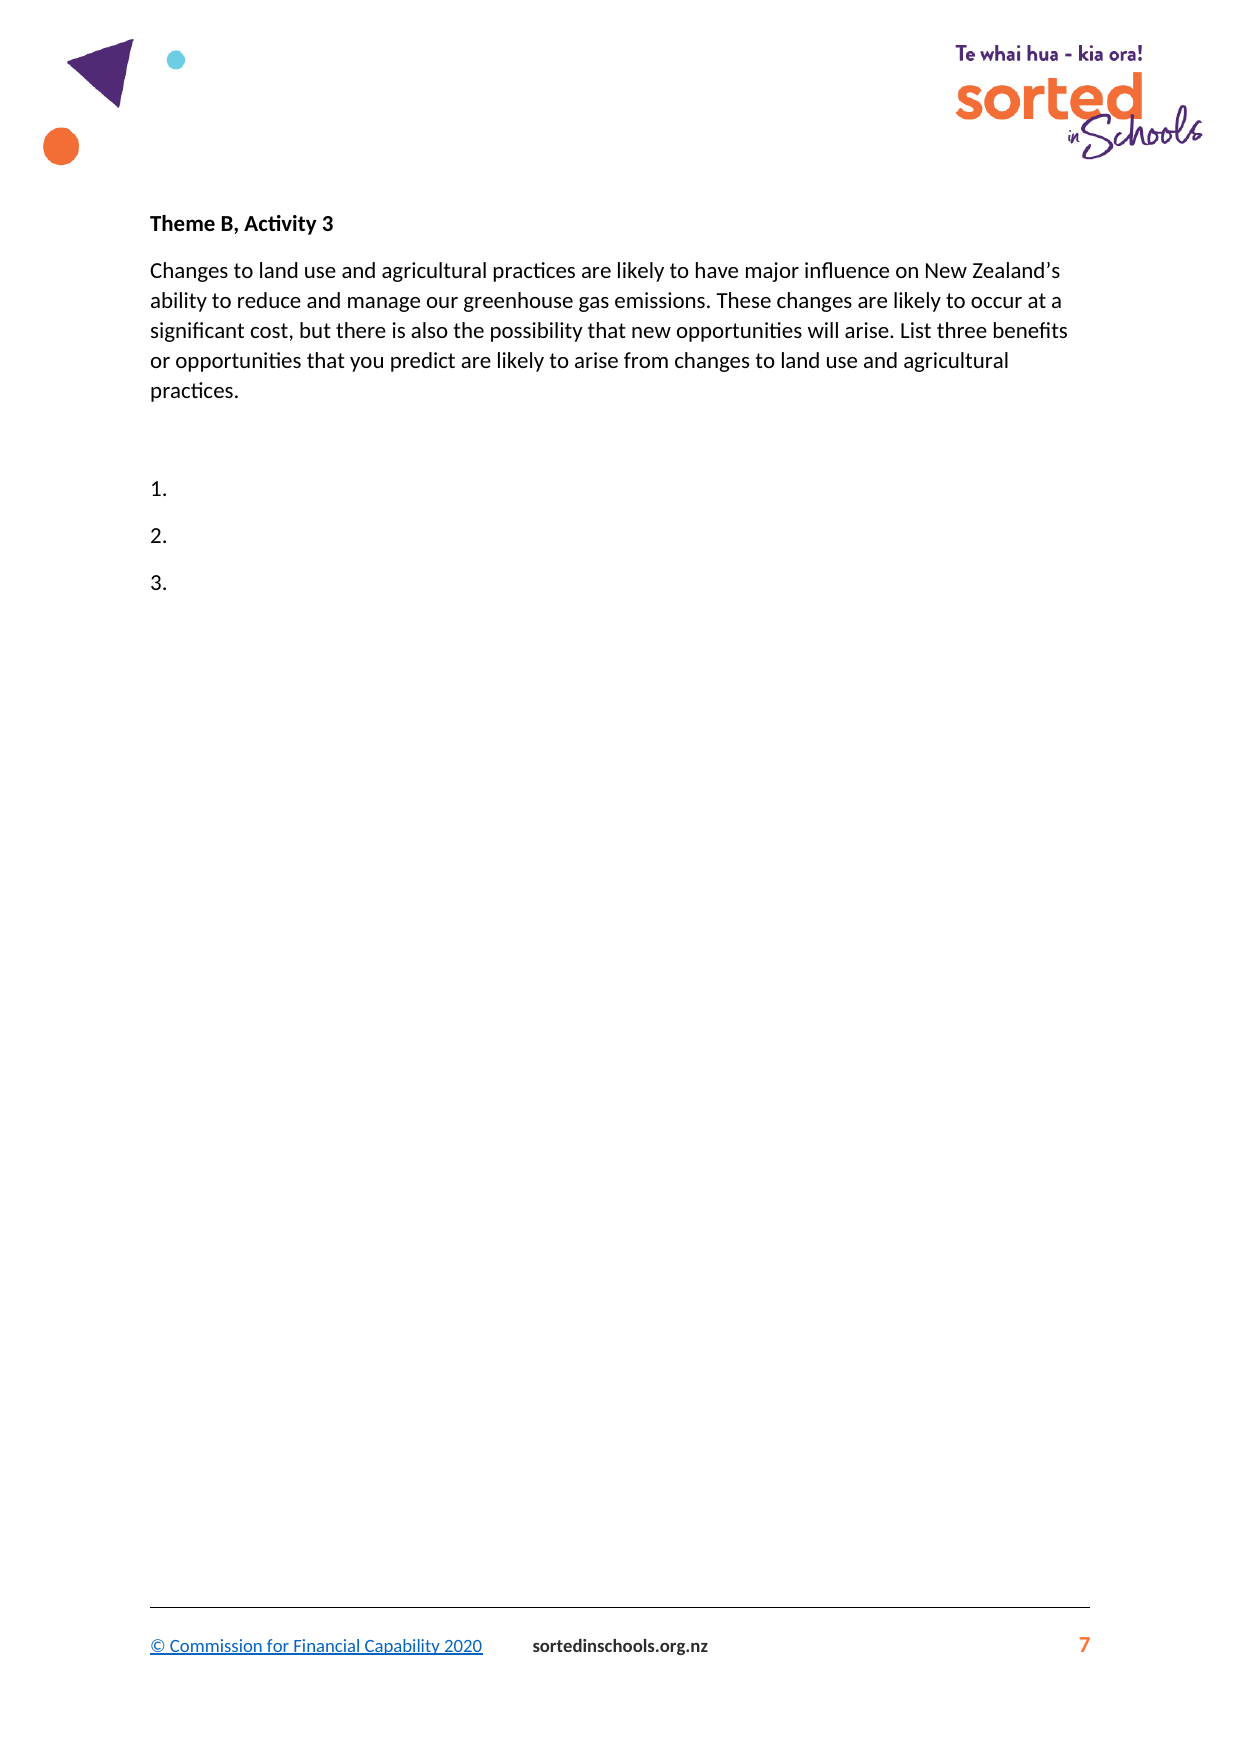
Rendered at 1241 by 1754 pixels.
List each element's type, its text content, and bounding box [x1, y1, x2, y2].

text 3. [150, 568, 1090, 596]
text 1. [150, 474, 1090, 503]
text Theme B, Activity 3 [150, 209, 1090, 237]
picture [8, 15, 1229, 188]
text 2. [150, 521, 1090, 549]
text Changes to land use and agricultural practices are likely to have major influence on New Zealand’s ability to reduce and manage our greenhouse gas emissions. These changes are likely to occur at a significant cost, but there is also the possibility that new opportunities will arise. List three benefits or opportunities that you predict are likely to arise from changes to land use and agricultural practices. [150, 256, 1090, 405]
